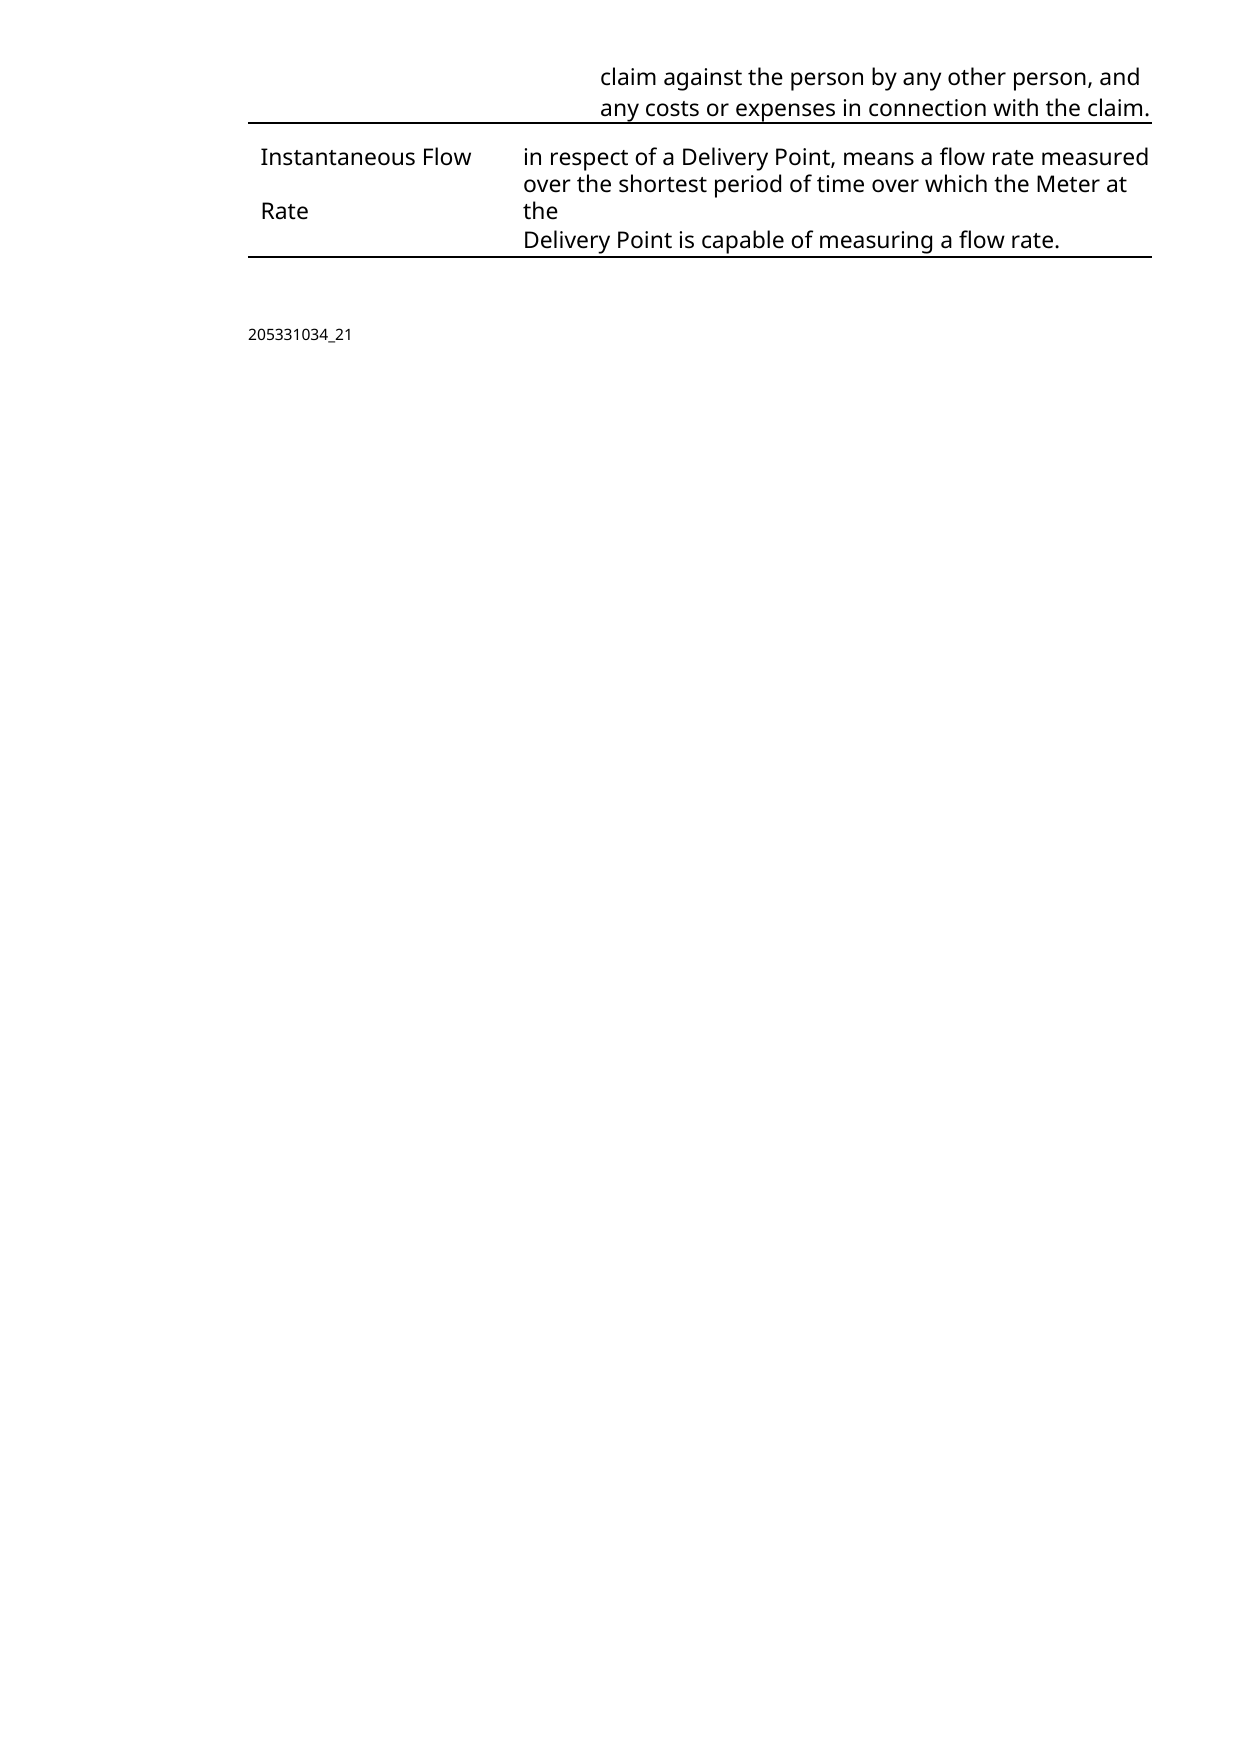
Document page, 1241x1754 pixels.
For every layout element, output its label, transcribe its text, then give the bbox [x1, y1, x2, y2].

text 205331034_21 [248, 324, 1153, 345]
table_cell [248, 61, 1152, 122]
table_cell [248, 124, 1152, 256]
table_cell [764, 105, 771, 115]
